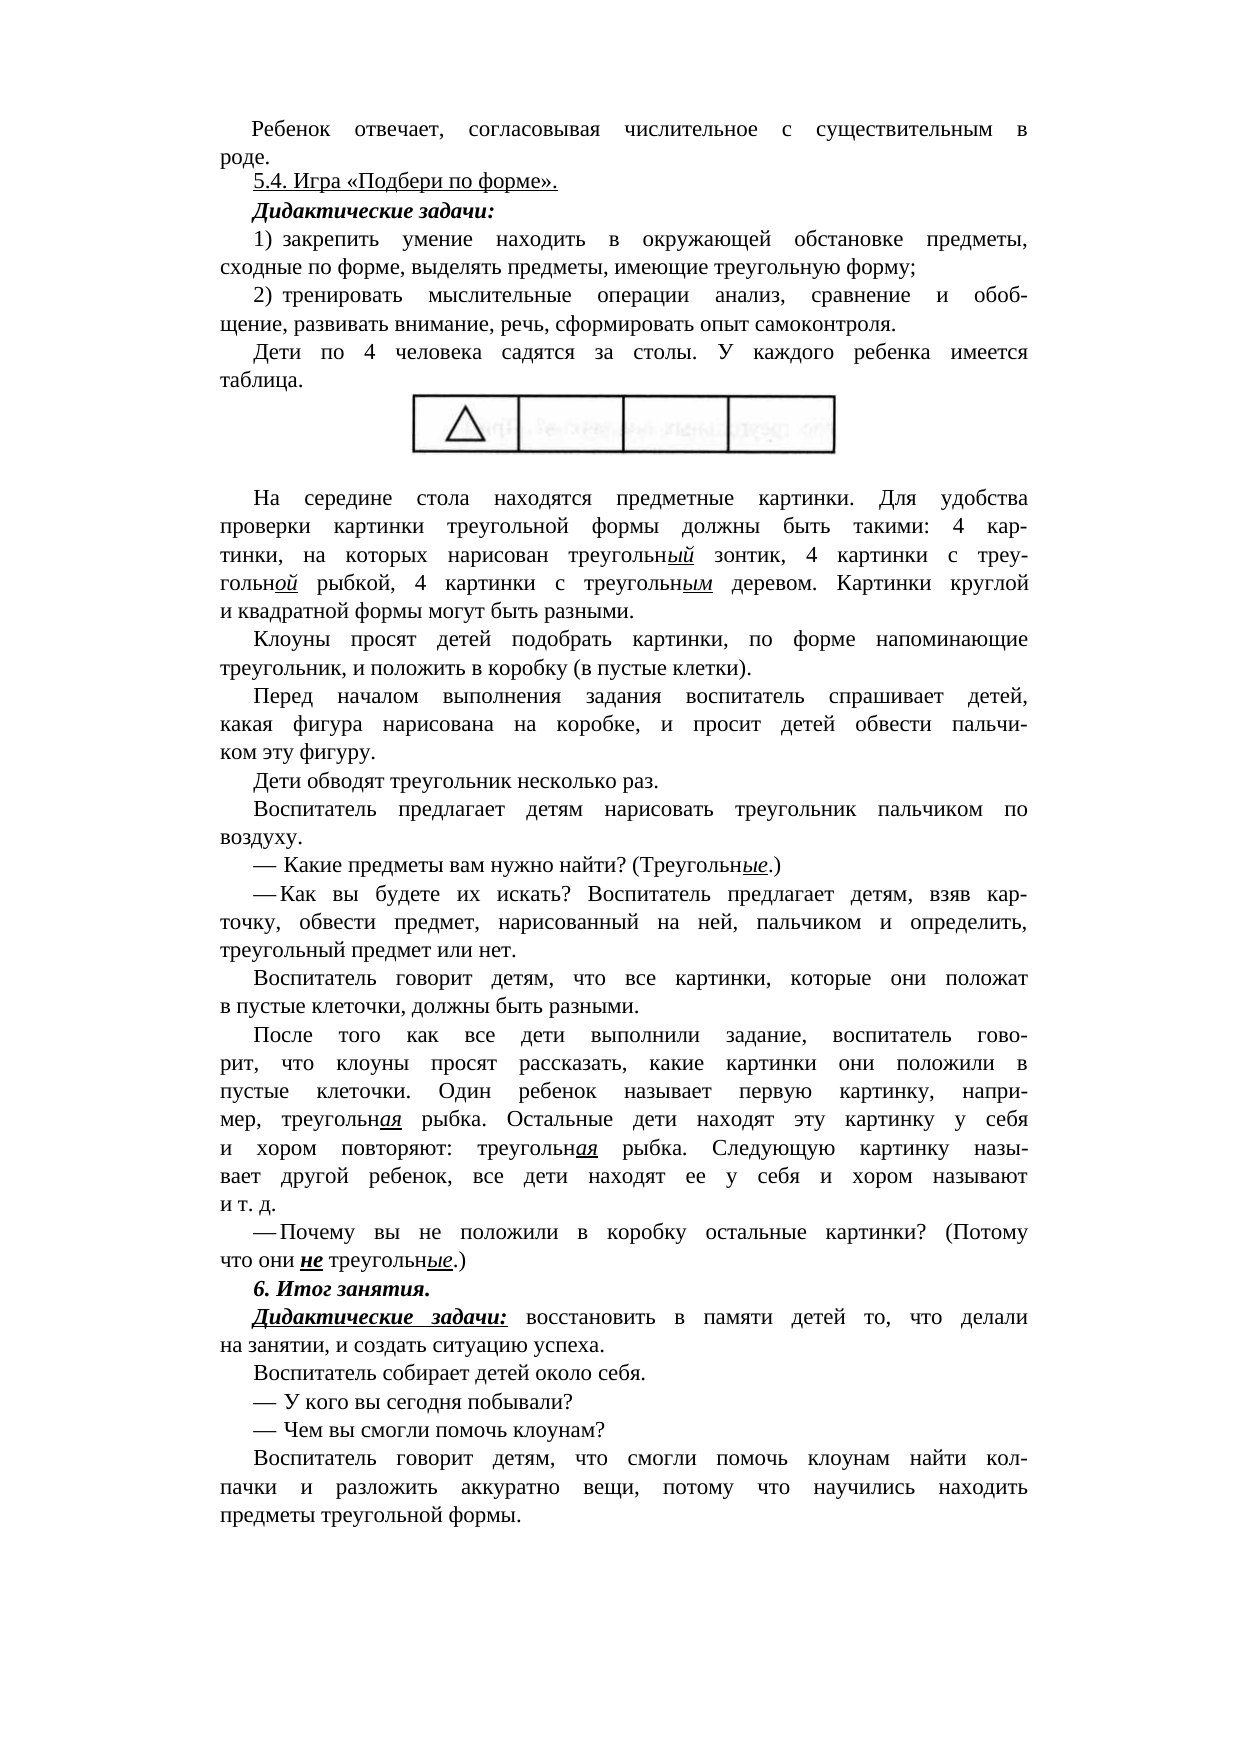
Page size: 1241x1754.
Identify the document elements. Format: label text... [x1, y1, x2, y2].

text 5.4. Игра «Подбери по форме». [220, 170, 1029, 193]
list У кого вы сегодня побывали? [220, 1387, 1029, 1415]
list Почему вы не положили в коробку остальные картинки? (Потому что они не треугольные.) [220, 1217, 1029, 1274]
text Воспитатель предлагает детям нарисовать треугольник пальчиком по воздуху. [220, 794, 1029, 850]
text Дети по 4 человека садятся за столы. У каждого ребенка имеется таблица. [220, 337, 1029, 393]
text После того как все дети выполнили задание, воспитатель гово- рит, что клоуны просят рассказать, какие картинки они положили в пустые клеточки. Один ребенок называет первую картинку, напри- мер, треугольная рыбка. Остальные дети находят эту картинку у себя и хором повторяют: треугольная рыбка. Следующую картинку назы- вает другой ребенок, все дети находят ее у себя и хором называют и т. д. [220, 1019, 1029, 1217]
list тренировать мыслительные операции анализ, сравнение и обоб- щение, развивать внимание, речь, сформировать опыт самоконтроля. [220, 280, 1029, 337]
text Воспитатель говорит детям, что смогли помочь клоунам найти кол- пачки и разложить аккуратно вещи, потому что научились находить предметы треугольной формы. [220, 1443, 1029, 1529]
text Воспитатель собирает детей около себя. [220, 1358, 1029, 1387]
list Чем вы смогли помочь клоунам? [220, 1415, 1029, 1443]
list Как вы будете их искать? Воспитатель предлагает детям, взяв кар- точку, обвести предмет, нарисованный на ней, пальчиком и определить, треугольный предмет или нет. [220, 878, 1029, 963]
text Дидактические задачи: восстановить в памяти детей то, что делали на занятии, и создать ситуацию успеха. [220, 1302, 1029, 1358]
text Ребенок отвечает, согласовывая числительное с существительным в роде. [220, 114, 1029, 170]
picture [411, 393, 837, 455]
text 6. Итог занятия. [220, 1274, 1029, 1302]
text На середине стола находятся предметные картинки. Для удобства проверки картинки треугольной формы должны быть такими: 4 кар- тинки, на которых нарисован треугольный зонтик, 4 картинки с треу- гольной рыбкой, 4 картинки с треугольным деревом. Картинки круглой и квадратной формы могут быть разными. [220, 483, 1029, 624]
text Воспитатель говорит детям, что все картинки, которые они положат в пустые клеточки, должны быть разными. [220, 963, 1029, 1019]
text Перед началом выполнения задания воспитатель спрашивает детей, какая фигура нарисована на коробке, и просит детей обвести пальчи- ком эту фигуру. [220, 681, 1029, 766]
text Дети обводят треугольник несколько раз. [220, 766, 1029, 794]
list закрепить умение находить в окружающей обстановке предметы, сходные по форме, выделять предметы, имеющие треугольную форму; [220, 224, 1029, 280]
text Дидактические задачи: [220, 196, 1029, 224]
text Клоуны просят детей подобрать картинки, по форме напоминающие треугольник, и положить в коробку (в пустые клетки). [220, 624, 1029, 681]
list Какие предметы вам нужно найти? (Треугольные.) [220, 850, 1029, 878]
